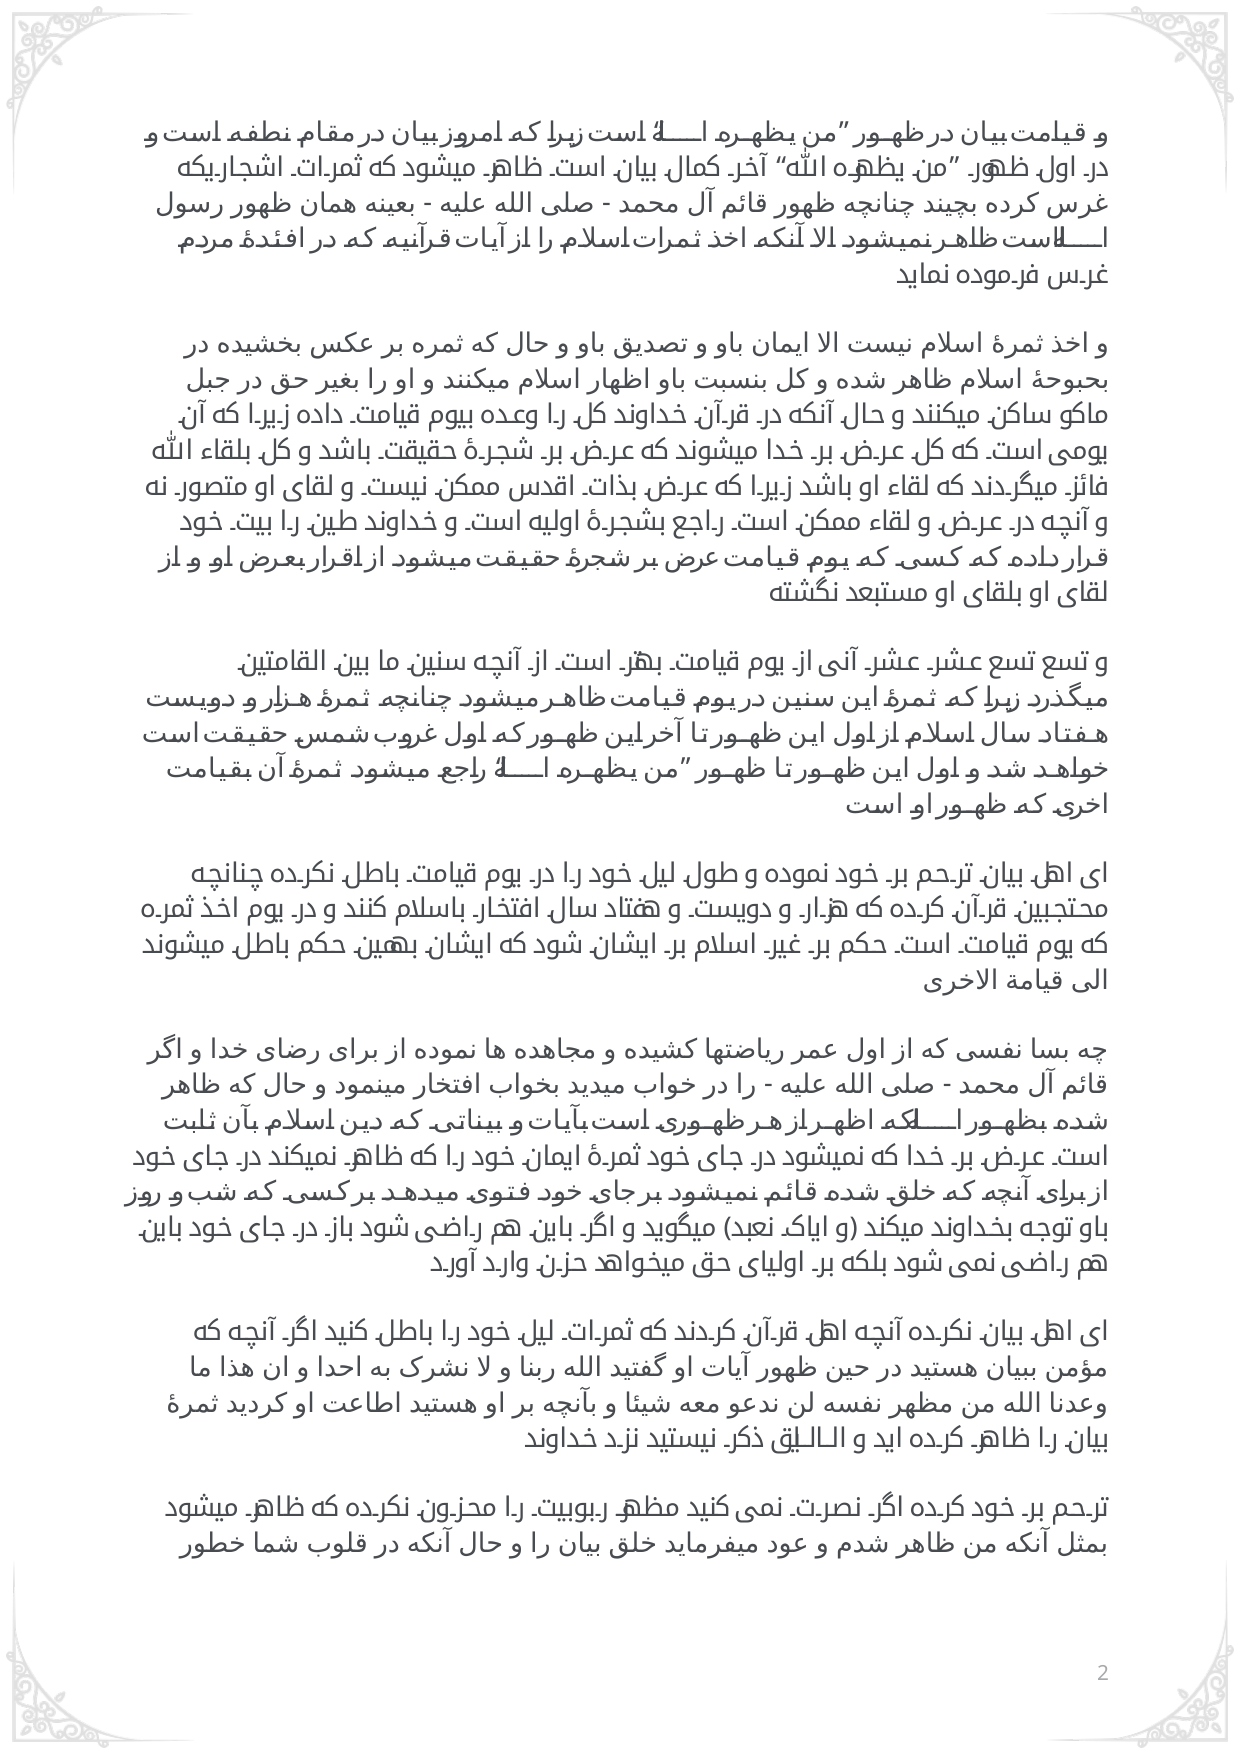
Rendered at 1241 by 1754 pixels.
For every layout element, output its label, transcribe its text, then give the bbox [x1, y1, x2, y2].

text و اخذ ثمرۀ اسلام نیست الا ایمان باو و تصدیق باو و حال که ثمره بر عکس بخشیده در بحبوحۀ اسلام ظاهر شده و کل بنسبت باو اظهار اسلام میکنند و او را بغیر حق در جبل ماکو ساکن میکنند و حال آنکه در قرآن خداوند کل را وعده بیوم قیامت داده زیرا که آن یومی است که کل عرض بر خدا میشوند که عرض بر شجرۀ حقیقت باشد و کل بلقاء الله فائز میگردند که لقاء او باشد زیرا که عرض بذات اقدس ممکن نیست و لقای او متصور نه و آنچه در عرض و لقاء ممکن است راجع بشجرۀ اولیه است و خداوند طین را بیت خود قرار داده که کسی که یوم قیامت عرض بر شجرۀ حقیقت میشود از اقرار بعرض او و از لقای او بلقای او مستبعد نگشته [131, 328, 1109, 613]
text و قیامت بیان در ظهور ”من یظهره الله“ است زیرا که امروز بیان در مقام نطفه است و در اول ظهور ”من یظهره الله“ آخر کمال بیان است ظاهر میشود که ثمرات اشجاریکه غرس کرده بچیند چنانچه ظهور قائم آل محمد - صلی الله علیه - بعینه همان ظهور رسول الله است ظاهر نمیشود الا آنکه اخذ ثمرات اسلام را از آیات قرآنیه که در افئدۀ مردم غرس فرموده نماید [131, 117, 1109, 294]
text ای اهل بیان ترحم بر خود نموده و طول لیل خود را در یوم قیامت باطل نکرده چنانچه محتجبین قرآن کرده که هزار و دویست و هفتاد سال افتخار باسلام کنند و در یوم اخذ ثمره که یوم قیامت است حکم بر غیر اسلام بر ایشان شود که ایشان بهمین حکم باطل میشوند الی قیامة الاخری [131, 858, 1109, 1000]
text چه بسا نفسی که از اول عمر ریاضتها کشیده و مجاهده ها نموده از برای رضای خدا و اگر قائم آل محمد - صلی الله علیه - را در خواب میدید بخواب افتخار مینمود و حال که ظاهر شده بظهور الله که اظهر از هر ظهوری است بآیات و بیناتی که دین اسلام بآن ثابت است عرض بر خدا که نمیشود در جای خود ثمرۀ ایمان خود را که ظاهر نمیکند در جای خود از برای آنچه که خلق شده قائم نمیشود بر جای خود فتوی میدهد بر کسی که شب و روز باو توجه بخداوند میکند ﴿و ایاک نعبد﴾ میگوید و اگر باین هم راضی شود باز در جای خود باین هم راضی نمی شود بلکه بر اولیای حق میخواهد حزن وارد آورد [131, 1034, 1109, 1283]
text ای اهل بیان نکرده آنچه اهل قرآن کردند که ثمرات لیل خود را باطل کنید اگر آنچه که مؤمن ببیان هستید در حین ظهور آیات او گفتید الله ربنا و لا نشرک به احدا و ان هذا ما وعدنا الله من مظهر نفسه لن ندعو معه شیئا و بآنچه بر او هستید اطاعت او کردید ثمرۀ بیان را ظاهر کرده اید و الا لایق ذکر نیستید نزد خداوند [131, 1316, 1109, 1459]
picture [1046, 6, 1234, 194]
text و تسع تسع عشر عشر آنی از یوم قیامت بهتر است از آنچه سنین ما بین القامتین میگذرد زیرا که ثمرۀ این سنین در یوم قیامت ظاهر میشود چنانچه ثمرۀ هزار و دویست هفتاد سال اسلام از اول این ظهور تا آخر این ظهور که اول غروب شمس حقیقت است خواهد شد و اول این ظهور تا ظهور ”من یظهره الله“ راجع میشود ثمرۀ آن بقیامت اخری که ظهور او است [131, 646, 1109, 824]
picture [1046, 1560, 1234, 1748]
picture [6, 1560, 194, 1748]
picture [6, 6, 194, 194]
